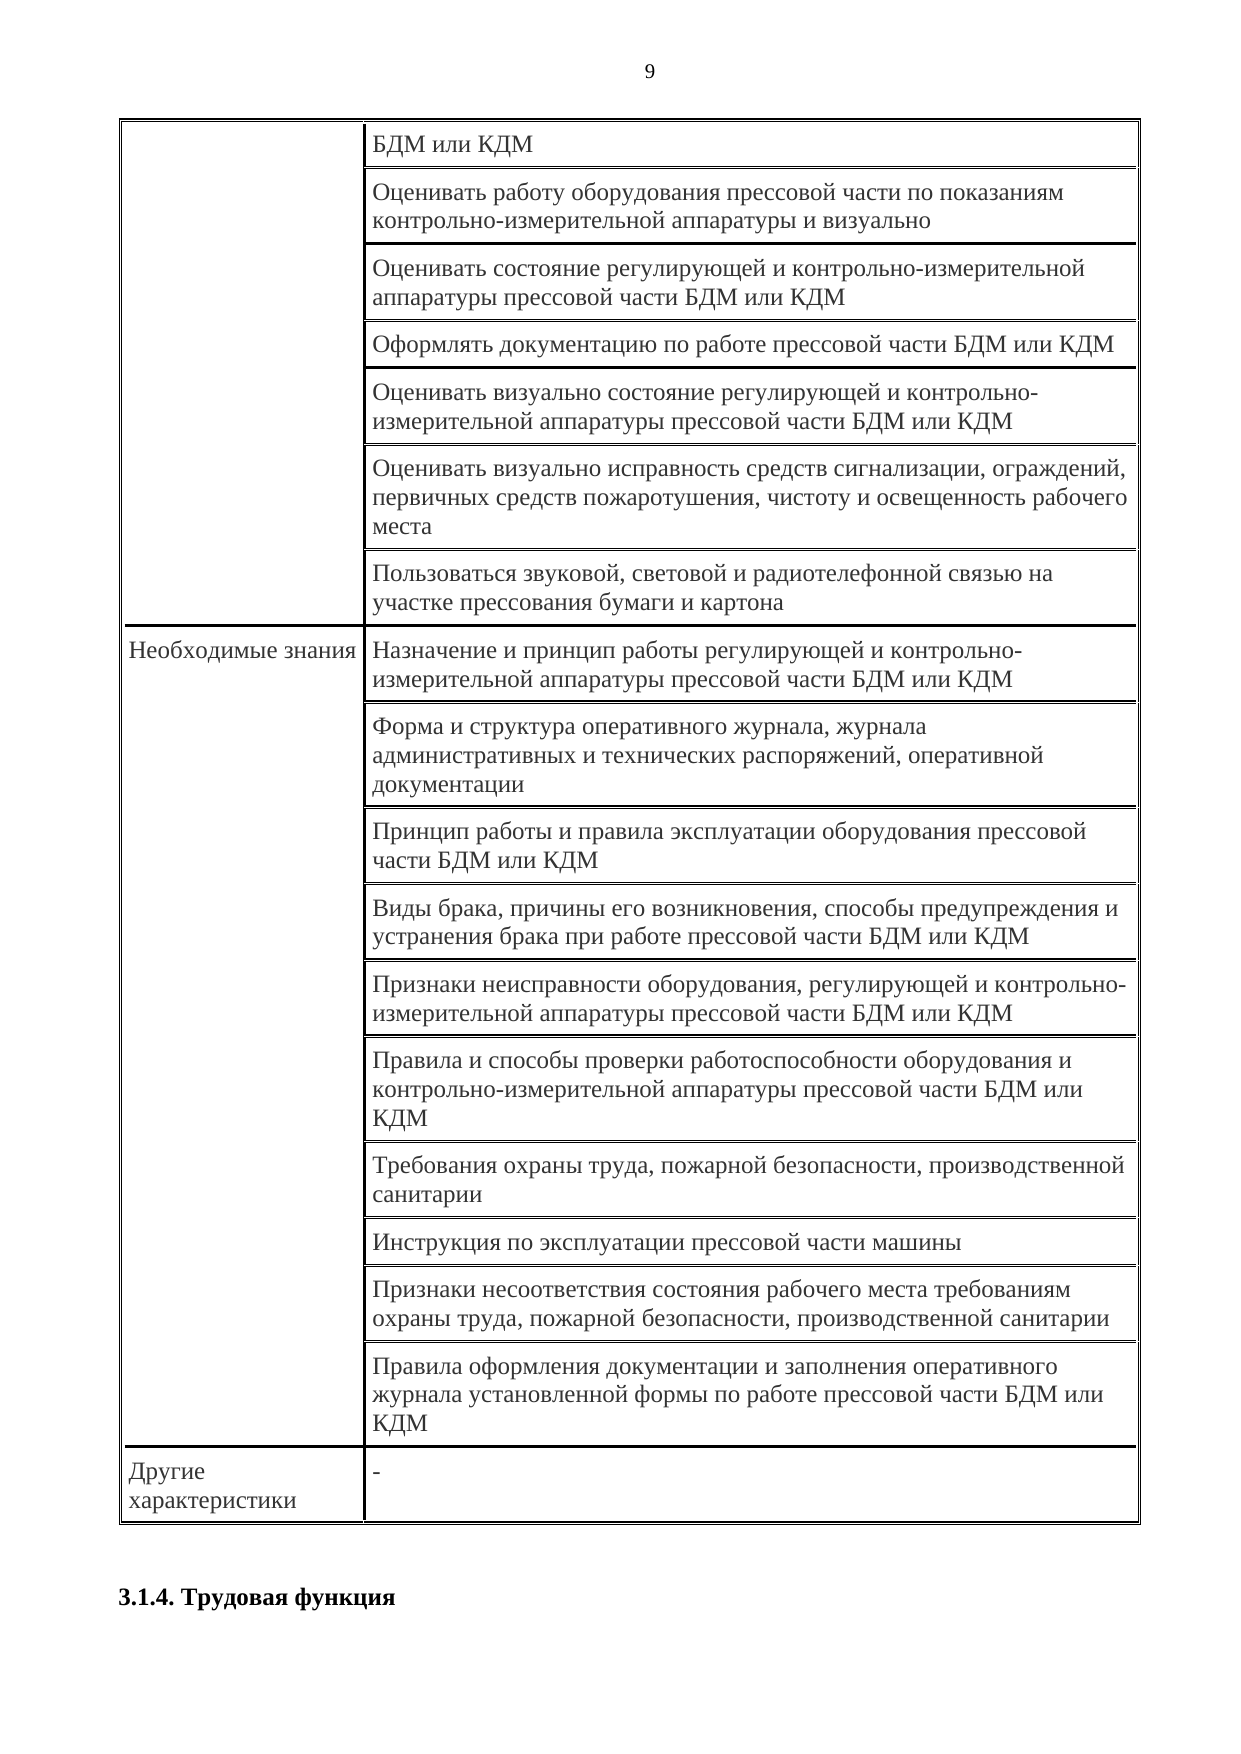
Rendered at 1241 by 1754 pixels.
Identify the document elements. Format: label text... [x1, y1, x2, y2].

table_cell - [364, 1445, 1138, 1521]
text 3.1.4. Трудовая функция [118, 1582, 1181, 1611]
table_cell Правила и способы проверки работоспособности оборудования и контрольно-измерительной аппаратуры прессовой части БДМ или КДМ [366, 1034, 1138, 1139]
table_cell Назначение и принцип работы регулирующей и контрольно-измерительной аппаратуры прессовой части БДМ или КДМ [366, 624, 1138, 700]
table_cell Правила оформления документации и заполнения оперативного журнала установленной формы по работе прессовой части БДМ или КДМ [364, 1340, 1139, 1445]
table_cell Оценивать состояние регулирующей и контрольно-измерительной аппаратуры прессовой части БДМ или КДМ [366, 242, 1138, 318]
table_cell Признаки неисправности оборудования, регулирующей и контрольно-измерительной аппаратуры прессовой части БДМ или КДМ [366, 958, 1138, 1034]
table_cell Инструкция по эксплуатации прессовой части машины [364, 1216, 1139, 1263]
table_cell Другие характеристики [122, 1445, 364, 1521]
table_cell Форма и структура оперативного журнала, журнала административных и технических распоряжений, оперативной документации [366, 700, 1138, 805]
table_cell Признаки несоответствия состояния рабочего места требованиям охраны труда, пожарной безопасности, производственной санитарии [366, 1264, 1138, 1340]
table_cell Оценивать работу оборудования прессовой части по показаниям контрольно-измерительной аппаратуры и визуально [364, 166, 1139, 242]
table_cell Оценивать визуально исправность средств сигнализации, ограждений, первичных средств пожаротушения, чистоту и освещенность рабочего места [366, 443, 1138, 547]
table_cell Требования охраны труда, пожарной безопасности, производственной санитарии [366, 1140, 1138, 1216]
table_cell Оформлять документацию по работе прессовой части БДМ или КДМ [366, 319, 1138, 366]
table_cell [364, 122, 1138, 166]
table_cell Оценивать визуально состояние регулирующей и контрольно-измерительной аппаратуры прессовой части БДМ или КДМ [366, 366, 1138, 442]
table_cell Принцип работы и правила эксплуатации оборудования прессовой части БДМ или КДМ [366, 805, 1138, 882]
table_cell Пользоваться звуковой, световой и радиотелефонной связью на участке прессования бумаги и картона [366, 548, 1138, 624]
table_cell Необходимые знания [122, 624, 363, 1445]
table_cell Виды брака, причины его возникновения, способы предупреждения и устранения брака при работе прессовой части БДМ или КДМ [364, 882, 1139, 958]
